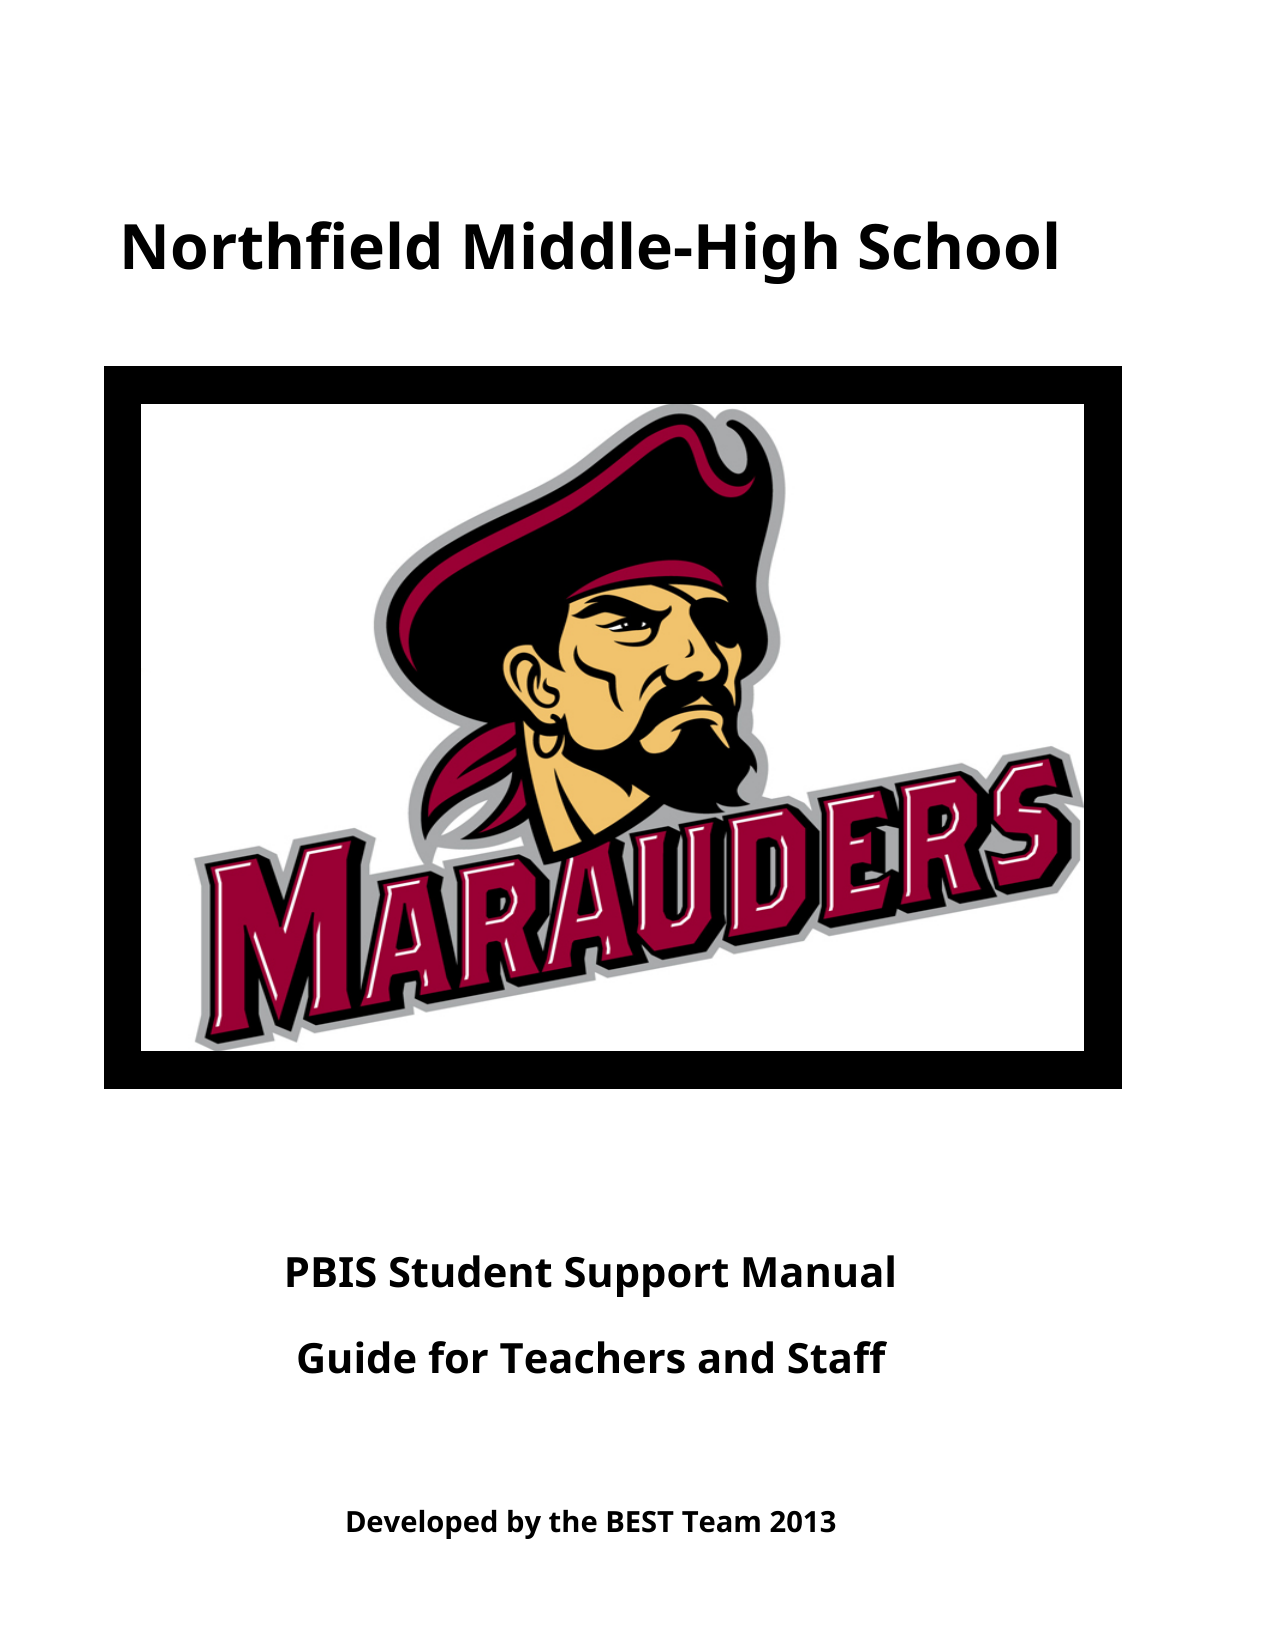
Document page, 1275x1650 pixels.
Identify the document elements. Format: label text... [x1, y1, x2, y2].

text Northfield Middle-High School [0, 203, 1125, 288]
text Guide for Teachers and Staff [56, 1329, 1125, 1386]
picture [141, 404, 1084, 1051]
text PBIS Student Support Manual [56, 1243, 1125, 1300]
text Developed by the BEST Team 2013 [56, 1501, 1125, 1541]
